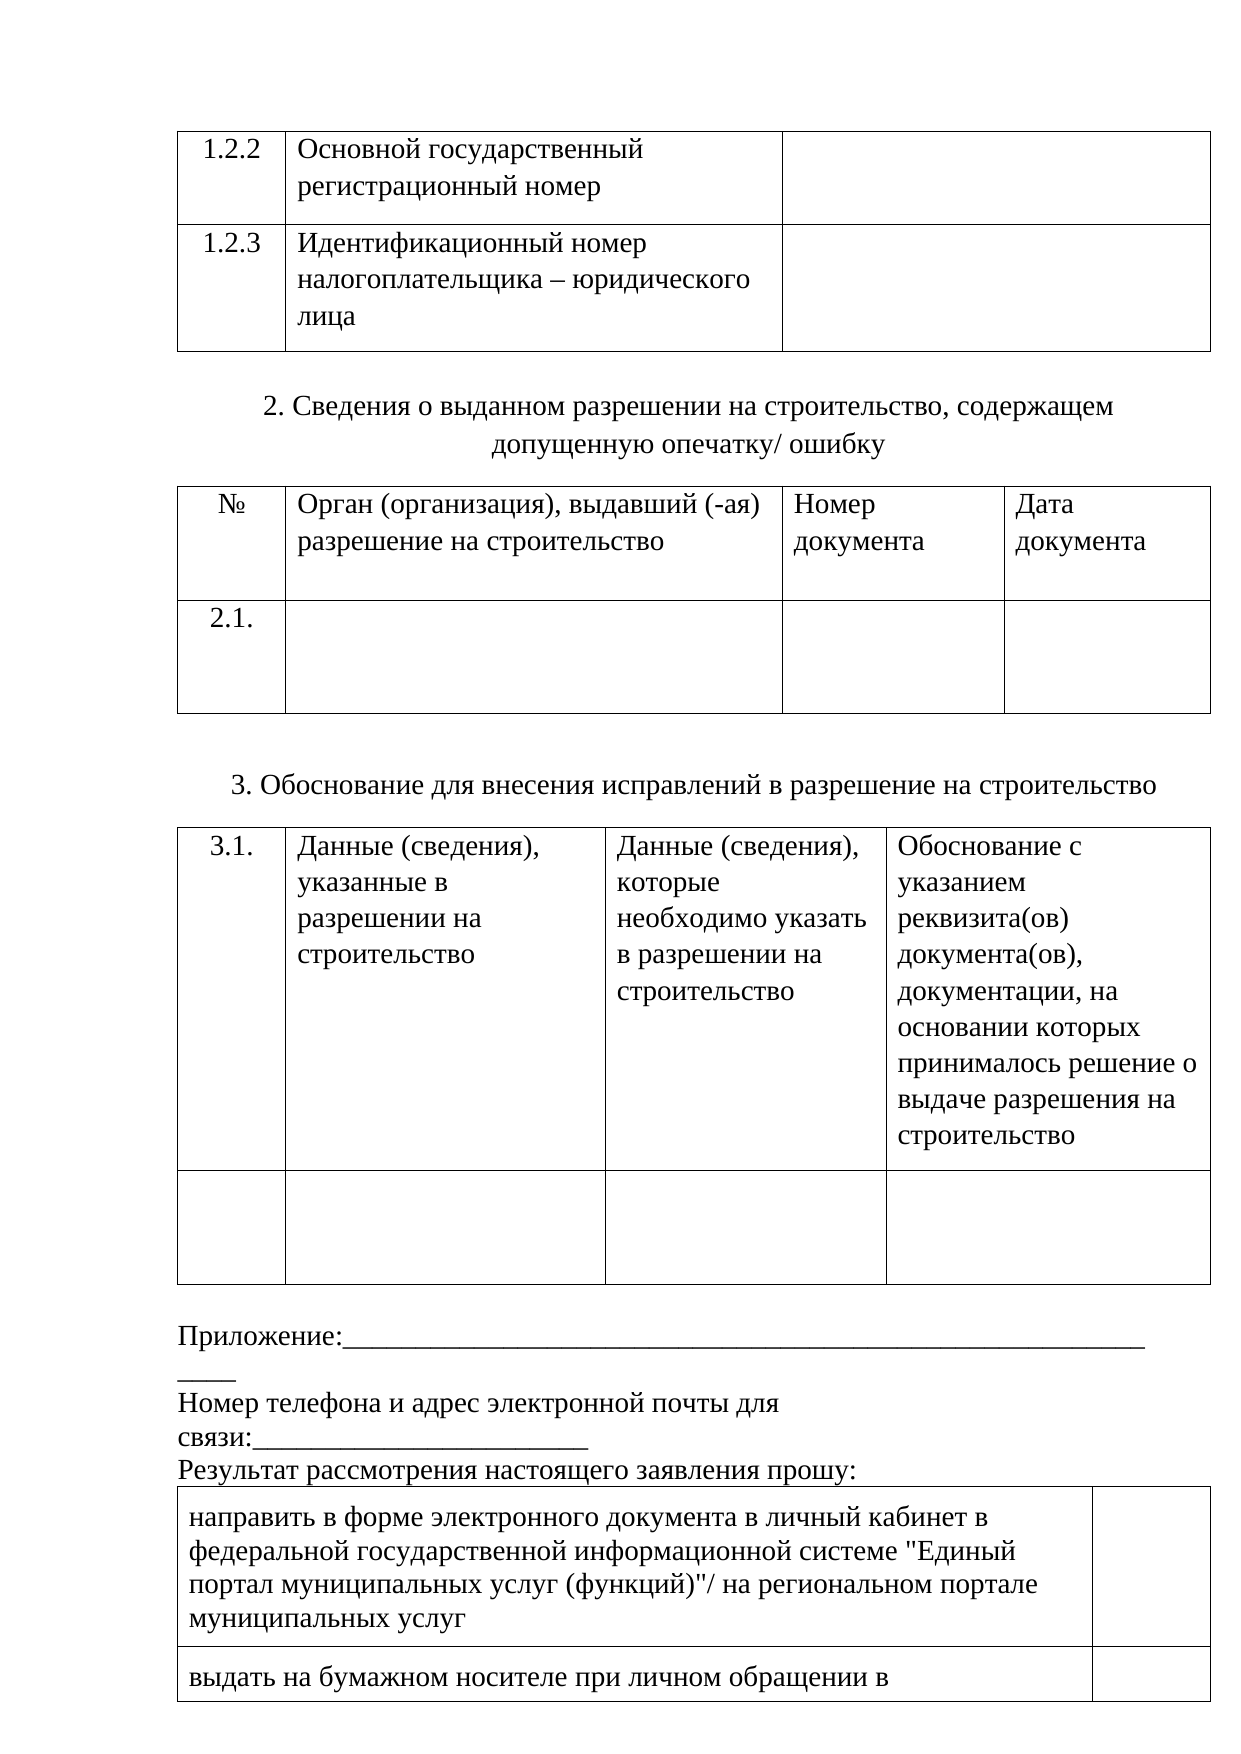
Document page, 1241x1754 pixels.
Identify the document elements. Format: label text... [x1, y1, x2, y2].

table_cell Орган (организация), выдавший (-ая) разрешение на строительство [286, 487, 782, 599]
text Приложение:___________________________________________________________ [177, 1318, 1152, 1385]
table_cell [1005, 601, 1210, 713]
table_cell Идентификационный номер налогоплательщика – юридического лица [286, 225, 782, 351]
table_cell [783, 132, 1210, 224]
table_cell [1093, 1647, 1210, 1701]
table_cell 3. Обоснование для внесения исправлений в разрешение на строительство [177, 714, 1211, 827]
table_cell Дата документа [1005, 487, 1210, 599]
table_header [1093, 1487, 1210, 1646]
table_cell [783, 225, 1210, 351]
table_cell 2. Сведения о выданном разрешении на строительство, содержащем допущенную опечатку/ ошибку [177, 352, 1211, 486]
table_header направить в форме электронного документа в личный кабинет в федеральной государственной информационной системе "Единый портал муниципальных услуг (функций)"/ на региональном портале муниципальных услуг [178, 1487, 1092, 1646]
table_cell [783, 601, 1004, 713]
table_cell [606, 1171, 886, 1284]
table_cell № [178, 487, 285, 599]
text Результат рассмотрения настоящего заявления прошу: [177, 1452, 1152, 1486]
table_cell 2.1. [178, 601, 285, 713]
table_cell Обоснование с указанием реквизита(ов) документа(ов), документации, на основании которых принималось решение о выдаче разрешения на строительство [887, 828, 1210, 1170]
table_cell 1.2.2 [178, 132, 285, 224]
table_cell [286, 1171, 605, 1284]
table_cell Номер документа [783, 487, 1004, 599]
table_cell [286, 601, 782, 713]
text Номер телефона и адрес электронной почты для связи:_______________________ [177, 1385, 1152, 1452]
table_cell 1.2.3 [178, 225, 285, 351]
table_cell Основной государственный регистрационный номер [286, 132, 782, 224]
table_cell [887, 1171, 1210, 1284]
table_cell Данные (сведения), которые необходимо указать в разрешении на строительство [606, 828, 886, 1170]
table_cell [178, 1647, 1092, 1701]
table_cell [178, 1171, 285, 1284]
table_cell 3.1. [178, 828, 285, 1170]
table_cell Данные (сведения), указанные в разрешении на строительство [286, 828, 605, 1170]
